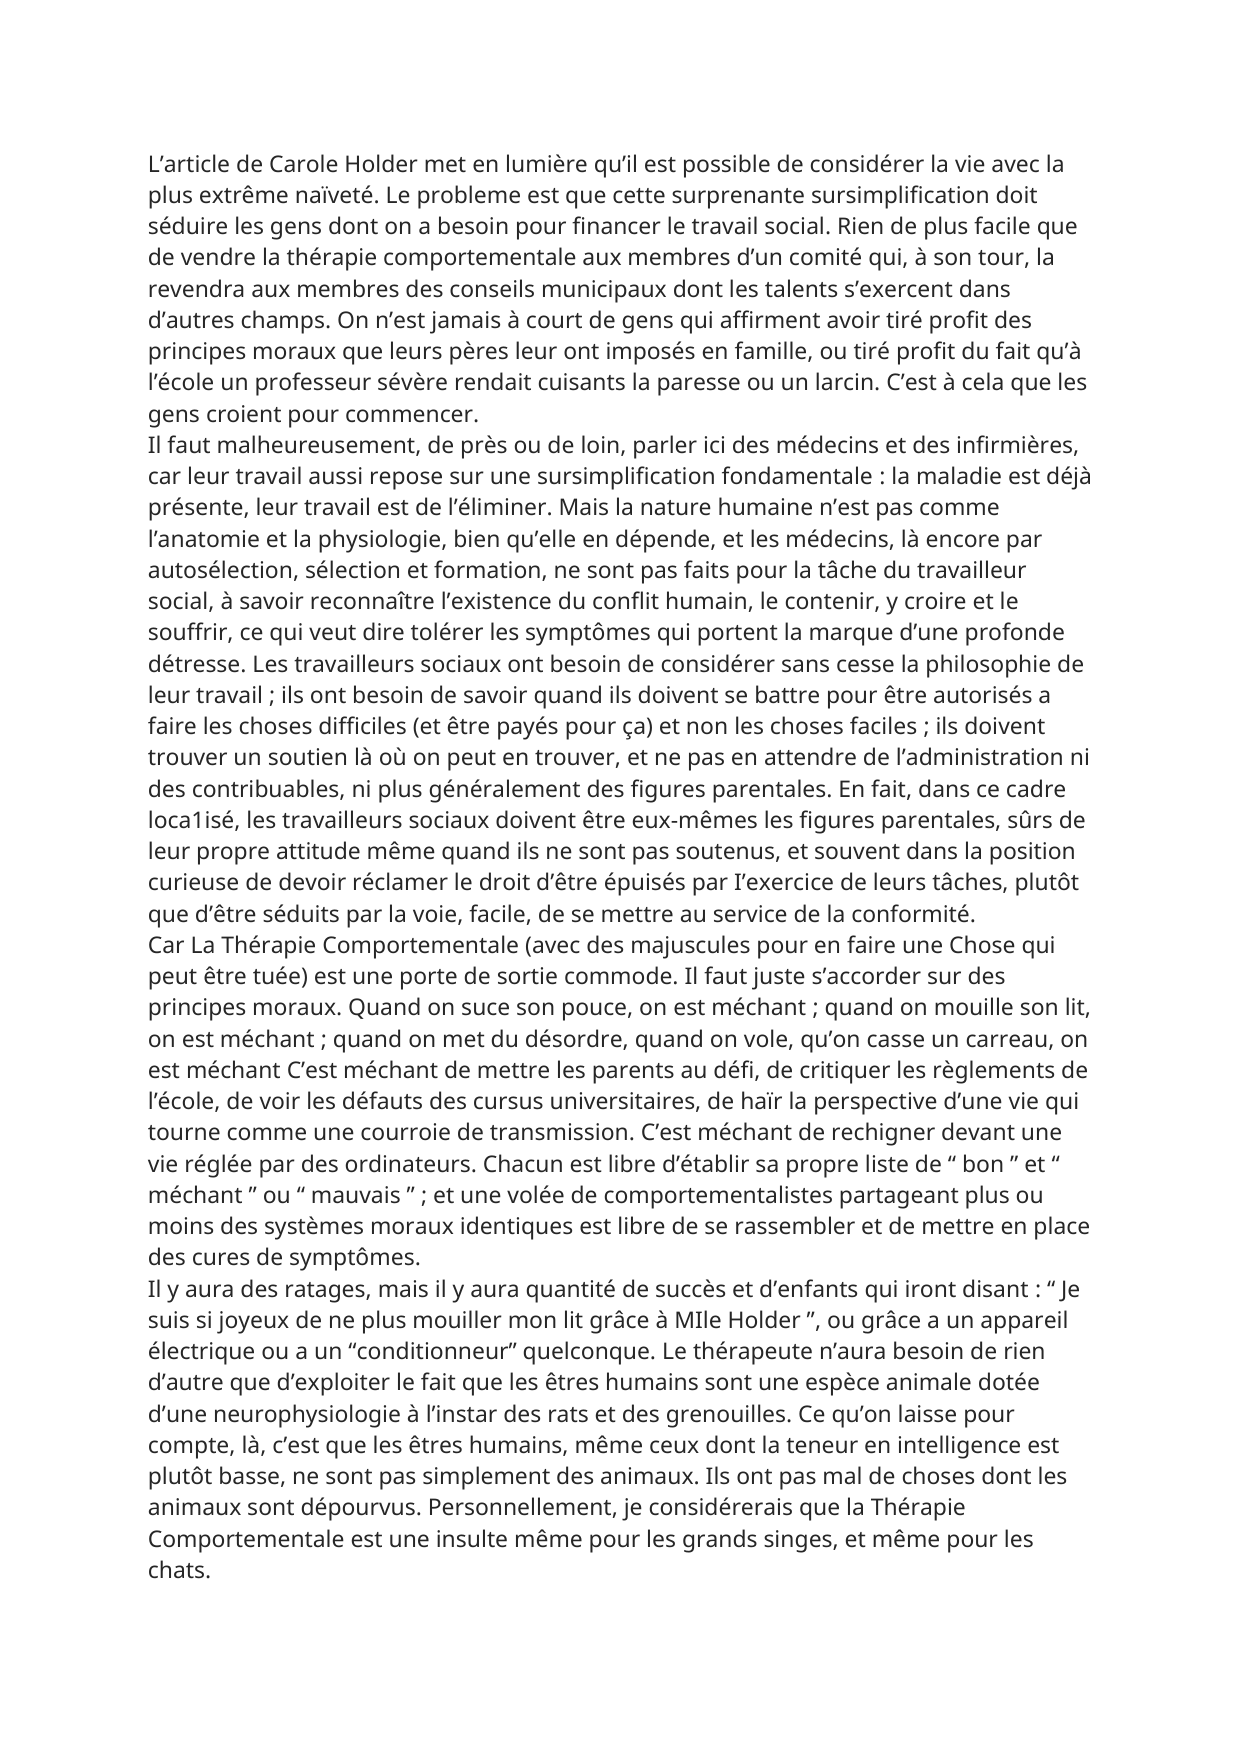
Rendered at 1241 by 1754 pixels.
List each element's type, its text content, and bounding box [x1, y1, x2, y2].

text L’article de Carole Holder met en lumière qu’il est possible de considérer la vie avec la plus extrême naïveté. Le probleme est que cette surprenante sursimplification doit séduire les gens dont on a besoin pour financer le travail social. Rien de plus facile que de vendre la thérapie comportementale aux membres d’un comité qui, à son tour, la revendra aux membres des conseils municipaux dont les talents s’exercent dans d’autres champs. On n’est jamais à court de gens qui affirment avoir tiré profit des principes moraux que leurs pères leur ont imposés en famille, ou tiré profit du fait qu’à l’école un professeur sévère rendait cuisants la paresse ou un larcin. C’est à cela que les gens croient pour commencer. [148, 148, 1093, 429]
text Il faut malheureusement, de près ou de loin, parler ici des médecins et des infirmières, car leur travail aussi repose sur une sursimplification fondamentale : la maladie est déjà présente, leur travail est de l’éliminer. Mais la nature humaine n’est pas comme l’anatomie et la physiologie, bien qu’elle en dépende, et les médecins, là encore par autosélection, sélection et formation, ne sont pas faits pour la tâche du travailleur social, à savoir reconnaître l’existence du conflit humain, le contenir, y croire et le souffrir, ce qui veut dire tolérer les symptômes qui portent la marque d’une profonde détresse. Les travailleurs sociaux ont besoin de considérer sans cesse la philosophie de leur travail ; ils ont besoin de savoir quand ils doivent se battre pour être autorisés a faire les choses difficiles (et être payés pour ça) et non les choses faciles ; ils doivent trouver un soutien là où on peut en trouver, et ne pas en attendre de l’administration ni des contribuables, ni plus généralement des figures parentales. En fait, dans ce cadre loca1isé, les travailleurs sociaux doivent être eux-mêmes les figures parentales, sûrs de leur propre attitude même quand ils ne sont pas soutenus, et souvent dans la position curieuse de devoir réclamer le droit d’être épuisés par I’exercice de leurs tâches, plutôt que d’être séduits par la voie, facile, de se mettre au service de la conformité. [148, 429, 1093, 929]
text Il y aura des ratages, mais il y aura quantité de succès et d’enfants qui iront disant : “ Je suis si joyeux de ne plus mouiller mon lit grâce à MIle Holder ”, ou grâce a un appareil électrique ou a un “conditionneur” quelconque. Le thérapeute n’aura besoin de rien d’autre que d’exploiter le fait que les êtres humains sont une espèce animale dotée d’une neurophysiologie à l’instar des rats et des grenouilles. Ce qu’on laisse pour compte, là, c’est que les êtres humains, même ceux dont la teneur en intelligence est plutôt basse, ne sont pas simplement des animaux. Ils ont pas mal de choses dont les animaux sont dépourvus. Personnellement, je considérerais que la Thérapie Comportementale est une insulte même pour les grands singes, et même pour les chats. [148, 1273, 1093, 1585]
text Car La Thérapie Comportementale (avec des majuscules pour en faire une Chose qui peut être tuée) est une porte de sortie commode. Il faut juste s’accorder sur des principes moraux. Quand on suce son pouce, on est méchant ; quand on mouille son lit, on est méchant ; quand on met du désordre, quand on vole, qu’on casse un carreau, on est méchant C’est méchant de mettre les parents au défi, de critiquer les règlements de l’école, de voir les défauts des cursus universitaires, de haïr la perspective d’une vie qui tourne comme une courroie de transmission. C’est méchant de rechigner devant une vie réglée par des ordinateurs. Chacun est libre d’établir sa propre liste de “ bon ” et “ méchant ” ou “ mauvais ” ; et une volée de comportementalistes partageant plus ou moins des systèmes moraux identiques est libre de se rassembler et de mettre en place des cures de symptômes. [148, 929, 1093, 1273]
